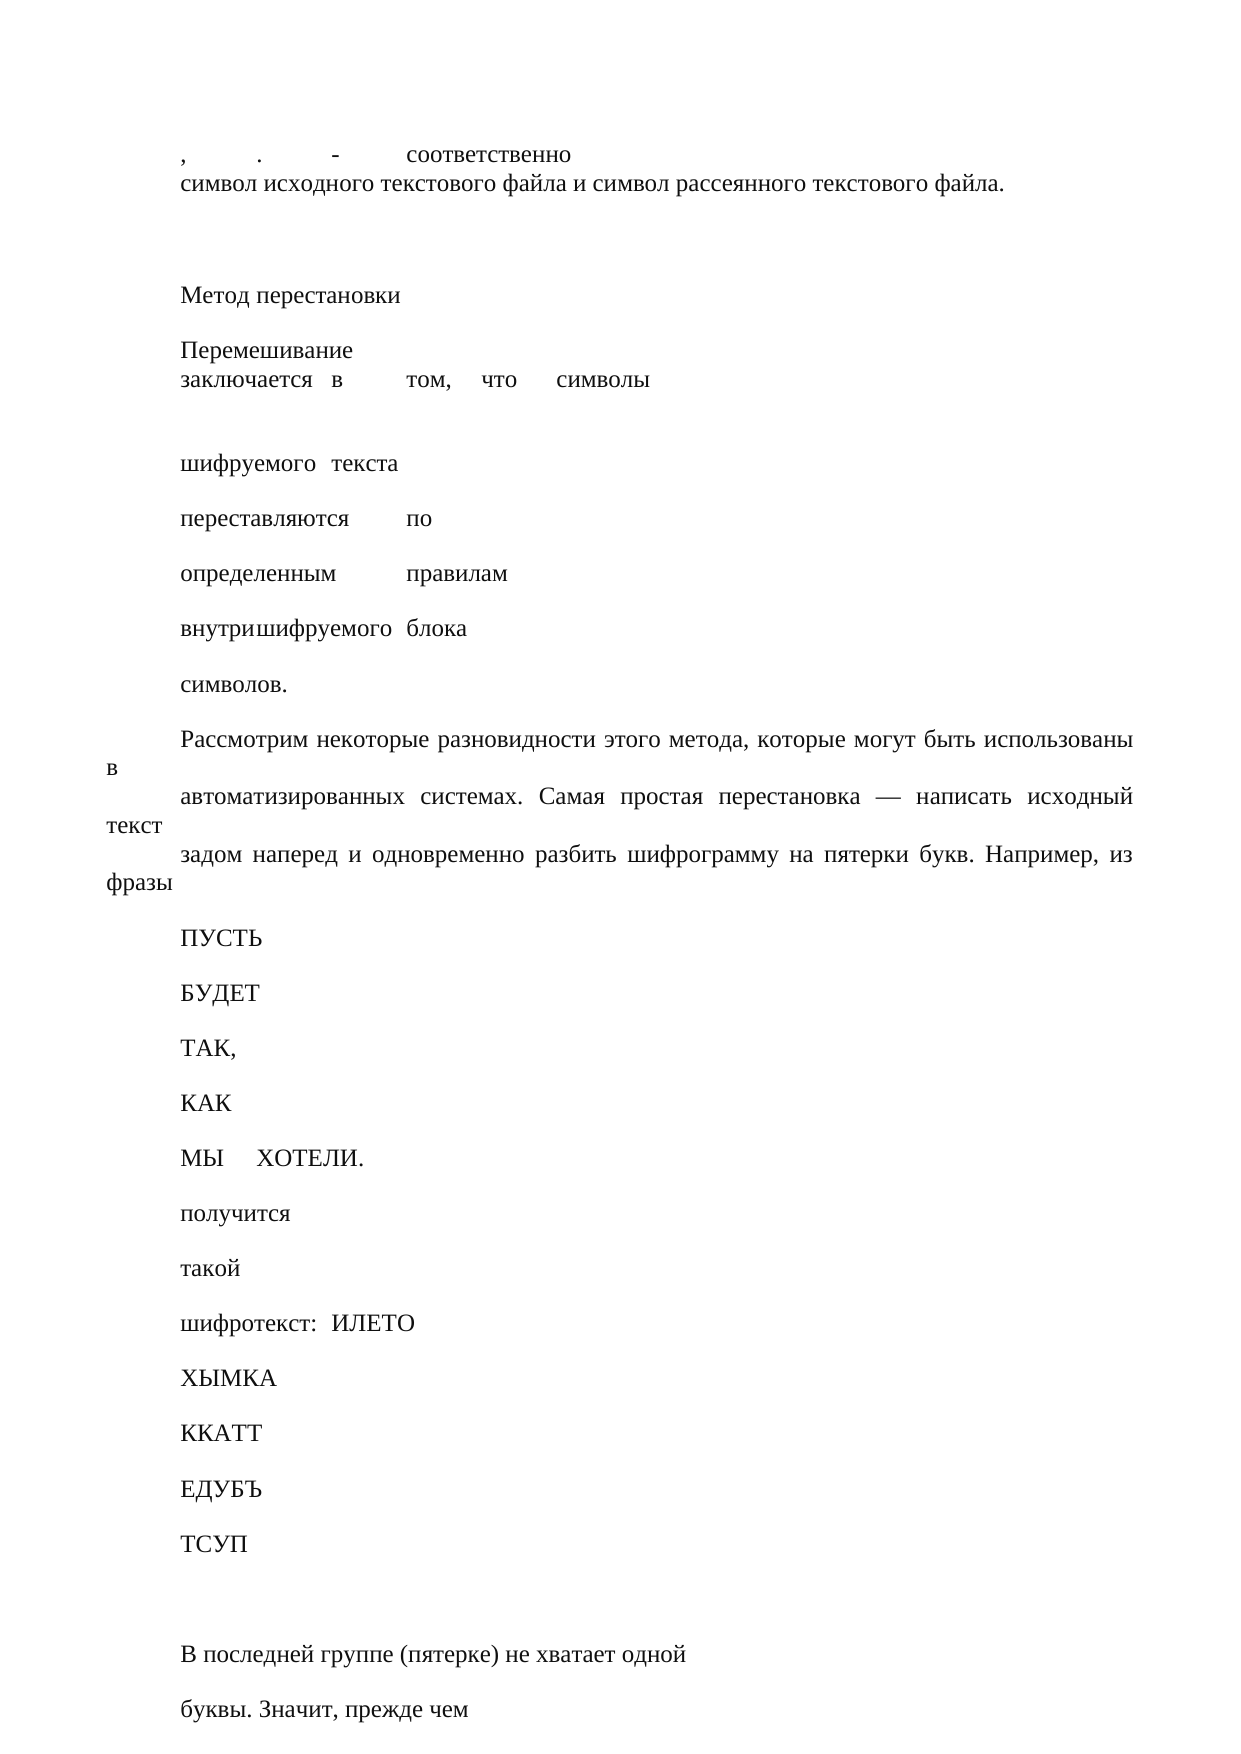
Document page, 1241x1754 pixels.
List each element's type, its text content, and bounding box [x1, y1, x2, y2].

text Метод перестановки [106, 281, 1134, 309]
text получится [106, 1198, 1134, 1227]
text ККАТТ [106, 1418, 1134, 1447]
text Рассмотрим некоторые разновидности этого метода, которые могут быть использованы в [106, 724, 1134, 781]
text Перемешивание [106, 336, 1134, 364]
text символ исходного текстового файла и символ рассеянного текстового файла. [106, 168, 1134, 197]
text символов. [106, 669, 1134, 697]
text задом наперед и одновременно разбить шифрограмму на пятерки букв. Например, из фразы [106, 839, 1134, 896]
text КАК [106, 1088, 1134, 1117]
text ХЫМКА [106, 1363, 1134, 1392]
text ЕДУБЪ [106, 1474, 1134, 1502]
text ПУСТЬ [106, 923, 1134, 951]
text БУДЕТ [106, 978, 1134, 1006]
text автоматизированных системах. Самая простая перестановка — написать исходный текст [106, 781, 1134, 839]
text В последней группе (пятерке) не хватает одной [106, 1639, 1134, 1668]
text заключается в том, что символы [106, 364, 1134, 393]
text , . - соответственно [106, 139, 1134, 168]
text переставляются по [106, 503, 1134, 532]
text шифротекст: ИЛЕТО [106, 1308, 1134, 1337]
text ТСУП [106, 1529, 1134, 1557]
text внутри шифруемого блока [106, 613, 1134, 642]
text ТАК, [106, 1033, 1134, 1062]
text шифруемого текста [106, 448, 1134, 477]
text определенным правилам [106, 558, 1134, 587]
text такой [106, 1253, 1134, 1282]
text буквы. Значит, прежде чем [106, 1694, 1134, 1723]
text МЫ ХОТЕЛИ. [106, 1143, 1134, 1172]
